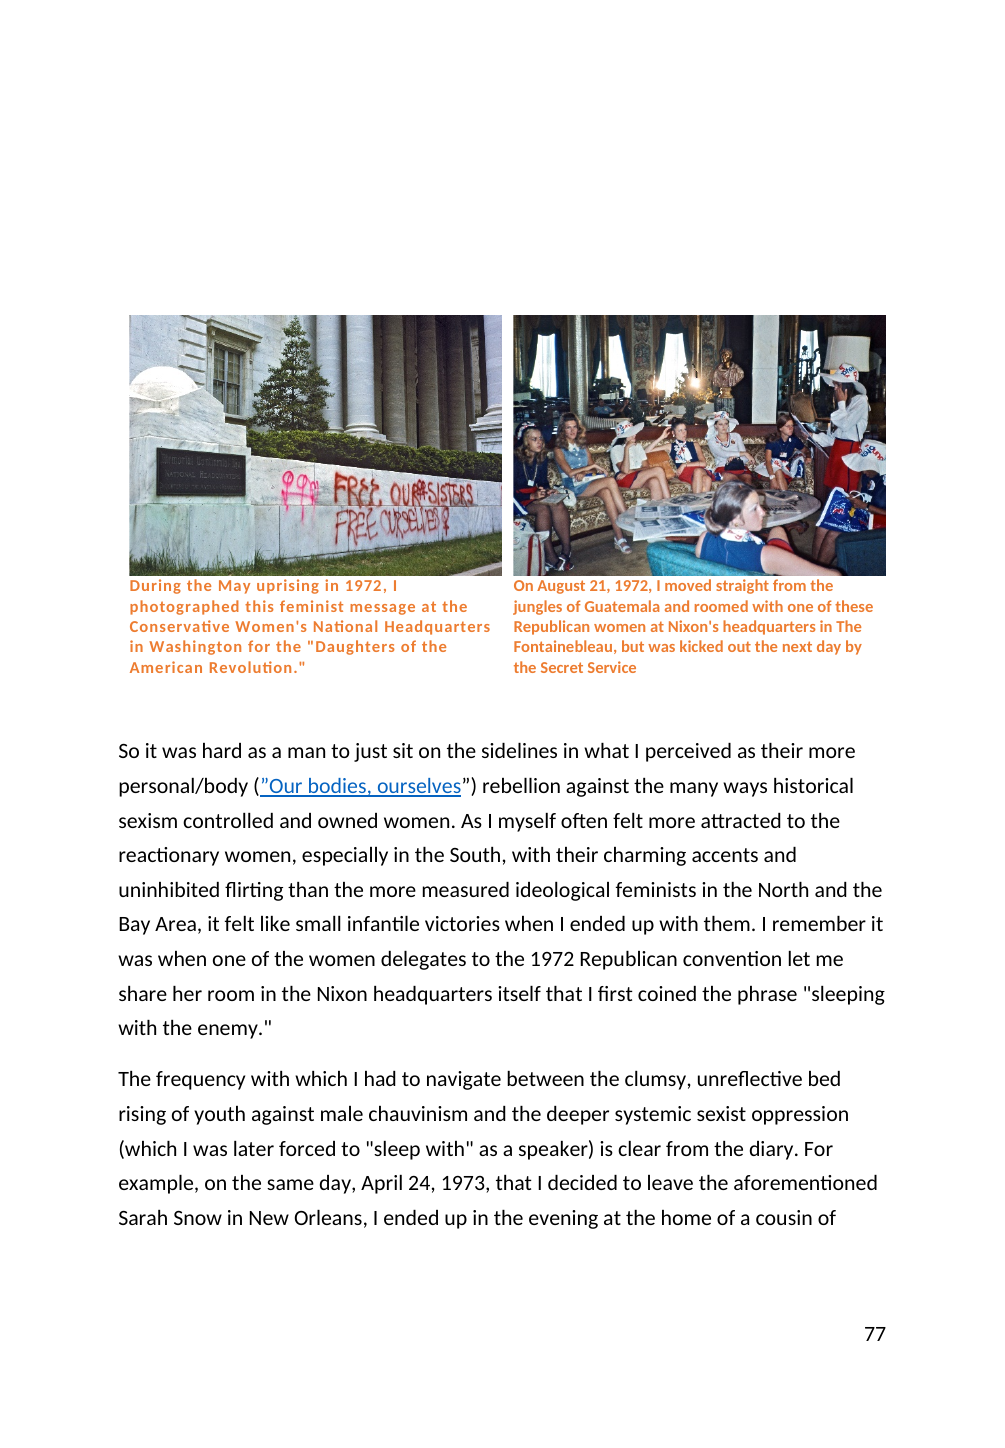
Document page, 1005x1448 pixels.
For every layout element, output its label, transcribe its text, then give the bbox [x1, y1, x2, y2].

picture [513, 315, 886, 576]
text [118, 1066, 886, 1231]
text So it was hard as a man to just sit on the sidelines in what I perceived as their more personal/body (”Our bodies, ourselves”) rebellion against the many ways historical sexism controlled and owned women. As I myself often felt more attracted to the reactionary women, especially in the South, with their charming accents and uninhibited flirting than the more measured ideological feminists in the North and the Bay Area, it felt like small infantile victories when I ended up with them. I remember it was when one of the women delegates to the 1972 Republican convention let me share her room in the Nixon headquarters itself that I first coined the phrase "sleeping with the enemy." [118, 700, 886, 1041]
picture [129, 315, 502, 576]
table_header On August 21, 1972, I moved straight from the jungles of Guatemala and roomed with one of these Republican women at Nixon's headquarters in The Fontainebleau, but was kicked out the next day by the Secret Service [502, 315, 886, 700]
table_header During the May uprising in 1972, I photographed this feminist message at the Conservative Women's National Headquarters in Washington for the "Daughters of the American Revolution." [118, 315, 502, 700]
